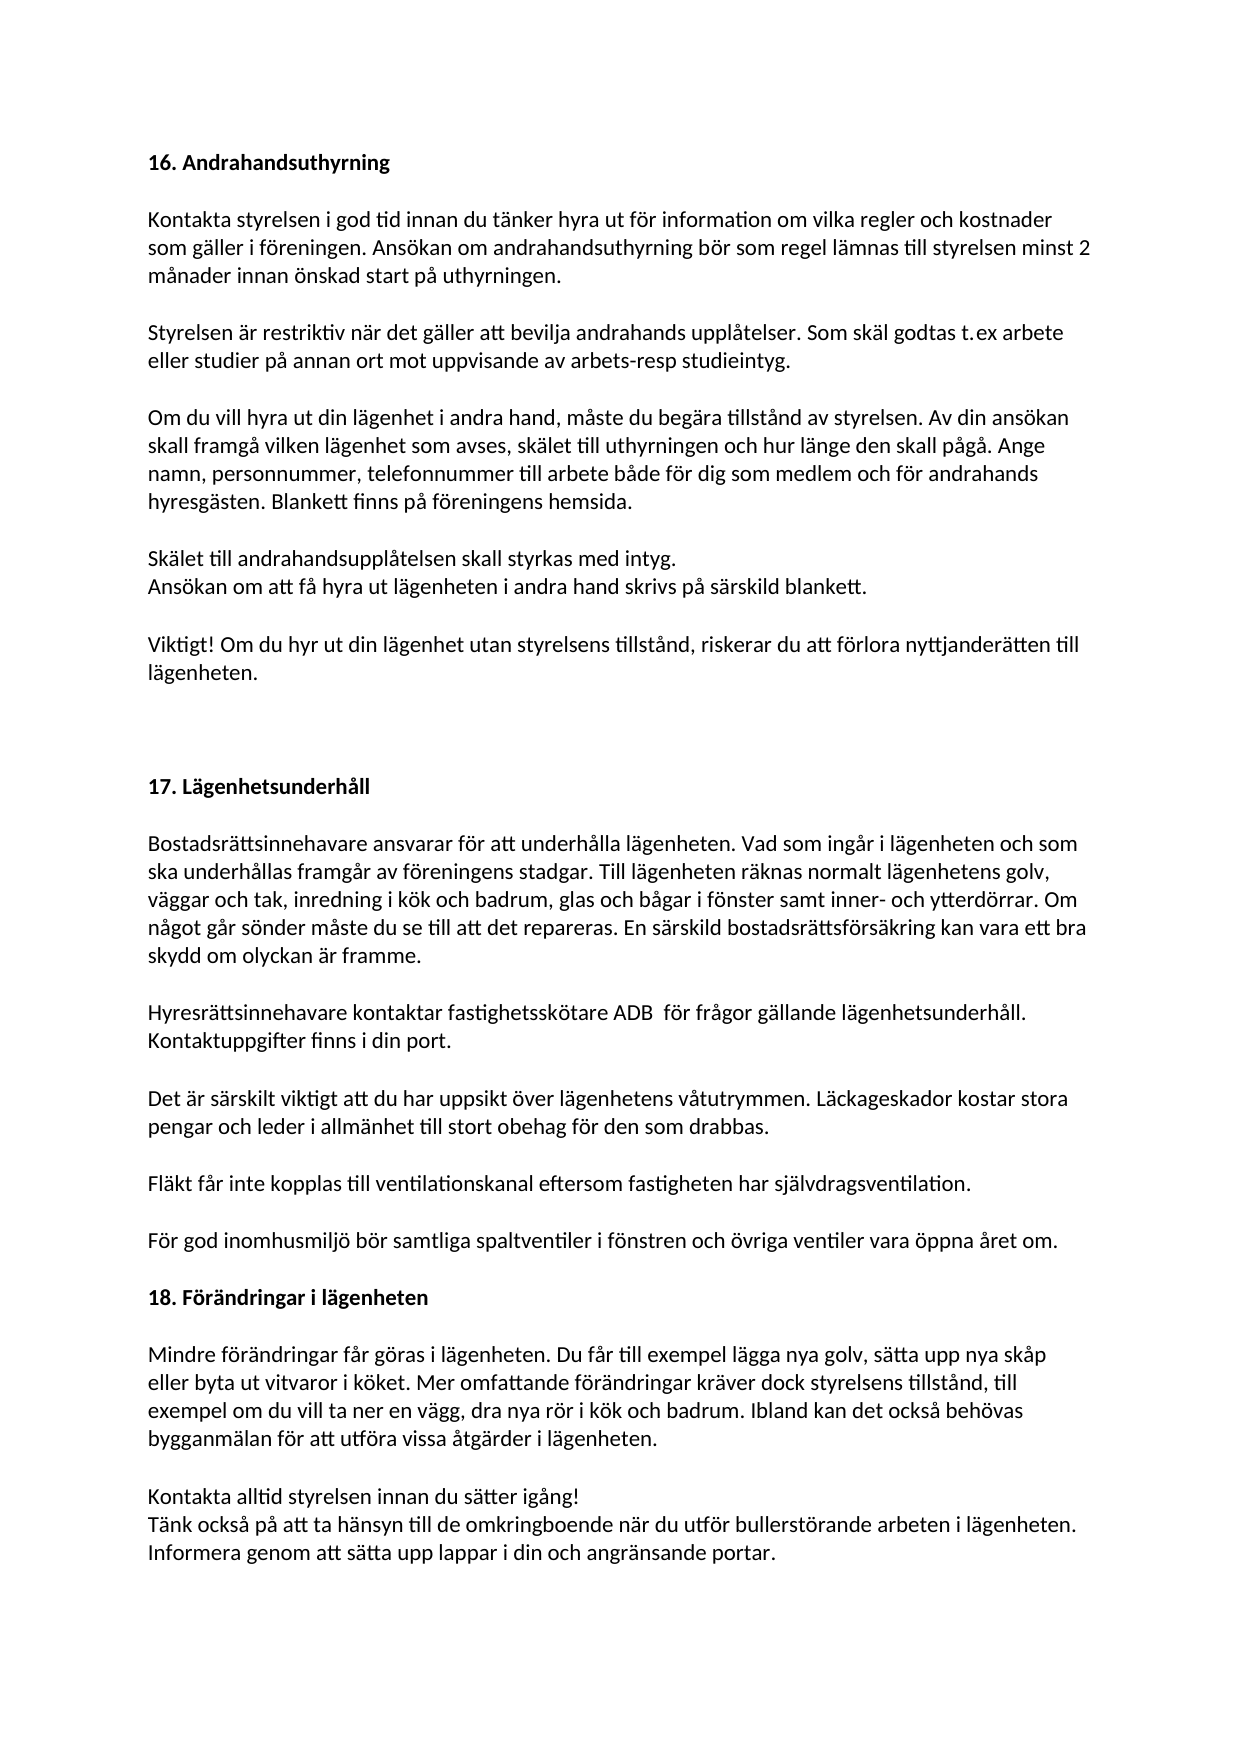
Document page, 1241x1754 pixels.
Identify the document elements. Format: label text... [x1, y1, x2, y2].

text Skälet till andrahandsupplåtelsen skall styrkas med intyg. Ansökan om att få hyra ut lägenheten i andra hand skrivs på särskild blankett. [148, 544, 1093, 601]
text För god inomhusmiljö bör samtliga spaltventiler i fönstren och övriga ventiler vara öppna året om. [148, 1226, 1093, 1254]
text Styrelsen är restriktiv när det gäller att bevilja andrahands upplåtelser. Som skäl godtas t.ex arbete eller studier på annan ort mot uppvisande av arbets-resp studieintyg. [148, 318, 1093, 374]
text Fläkt får inte kopplas till ventilationskanal eftersom fastigheten har självdragsventilation. [148, 1169, 1093, 1197]
text 16. Andrahandsuthyrning [148, 148, 1093, 176]
text Viktigt! Om du hyr ut din lägenhet utan styrelsens tillstånd, riskerar du att förlora nyttjanderätten till lägenheten. [148, 630, 1093, 686]
text 18. Förändringar i lägenheten [148, 1283, 1093, 1311]
text Kontakta alltid styrelsen innan du sätter igång! Tänk också på att ta hänsyn till de omkringboende när du utför bullerstörande arbeten i lägenheten. Informera genom att sätta upp lappar i din och angränsande portar. [148, 1482, 1093, 1566]
text Det är särskilt viktigt att du har uppsikt över lägenhetens våtutrymmen. Läckageskador kostar stora pengar och leder i allmänhet till stort obehag för den som drabbas. [148, 1084, 1093, 1140]
text Bostadsrättsinnehavare ansvarar för att underhålla lägenheten. Vad som ingår i lägenheten och som ska underhållas framgår av föreningens stadgar. Till lägenheten räknas normalt lägenhetens golv, väggar och tak, inredning i kök och badrum, glas och bågar i fönster samt inner- och ytterdörrar. Om något går sönder måste du se till att det repareras. En särskild bostadsrättsförsäkring kan vara ett bra skydd om olyckan är framme. [148, 829, 1093, 969]
text Om du vill hyra ut din lägenhet i andra hand, måste du begära tillstånd av styrelsen. Av din ansökan skall framgå vilken lägenhet som avses, skälet till uthyrningen och hur länge den skall pågå. Ange namn, personnummer, telefonnummer till arbete både för dig som medlem och för andrahands hyresgästen. Blankett finns på föreningens hemsida. [148, 403, 1093, 515]
text Kontakta styrelsen i god tid innan du tänker hyra ut för information om vilka regler och kostnader som gäller i föreningen. Ansökan om andrahandsuthyrning bör som regel lämnas till styrelsen minst 2 månader innan önskad start på uthyrningen. [148, 205, 1093, 289]
text Mindre förändringar får göras i lägenheten. Du får till exempel lägga nya golv, sätta upp nya skåp eller byta ut vitvaror i köket. Mer omfattande förändringar kräver dock styrelsens tillstånd, till exempel om du vill ta ner en vägg, dra nya rör i kök och badrum. Ibland kan det också behövas bygganmälan för att utföra vissa åtgärder i lägenheten. [148, 1341, 1093, 1453]
text 17. Lägenhetsunderhåll [148, 772, 1093, 800]
text Hyresrättsinnehavare kontaktar fastighetsskötare ADB för frågor gällande lägenhetsunderhåll. Kontaktuppgifter finns i din port. [148, 998, 1093, 1054]
